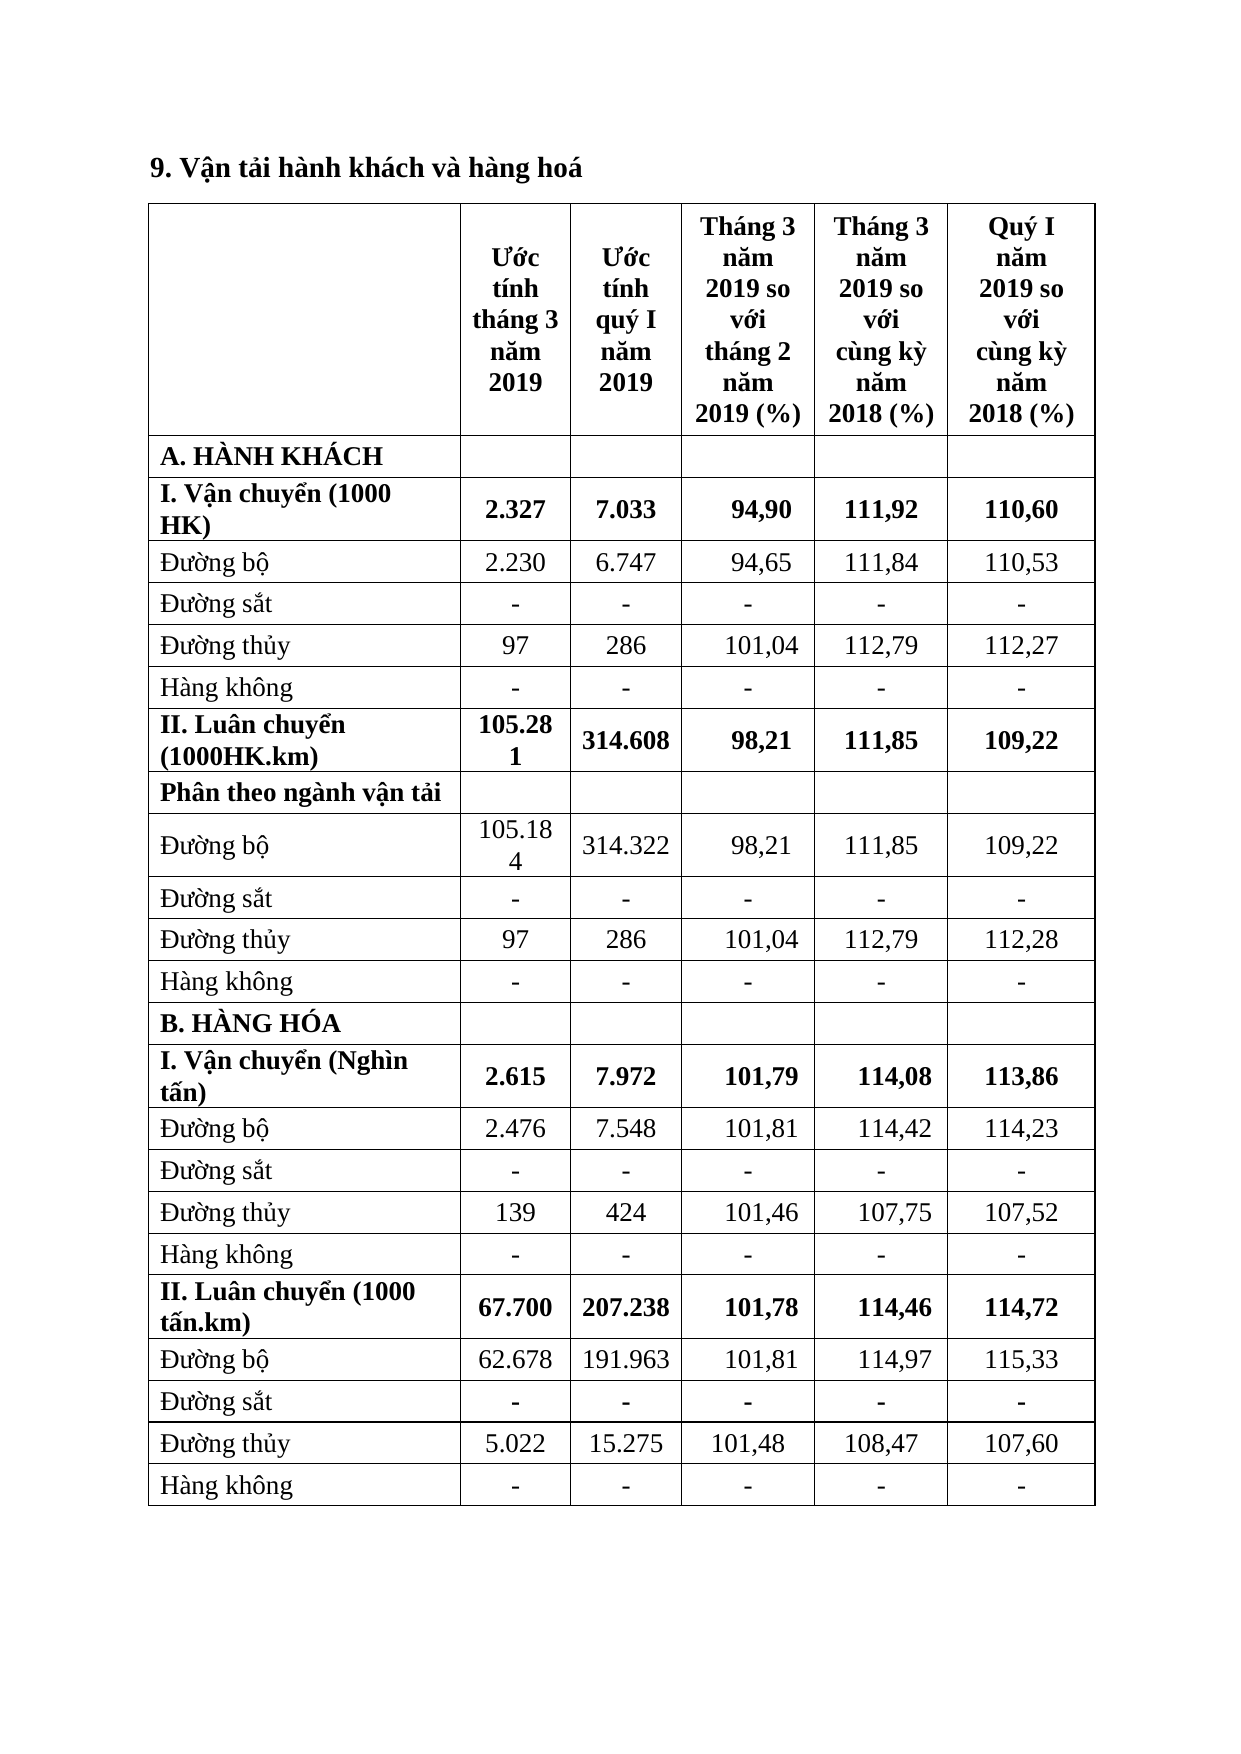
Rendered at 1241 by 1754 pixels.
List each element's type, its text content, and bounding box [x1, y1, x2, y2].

table_cell 112,27 [948, 625, 1094, 666]
table_cell [948, 1003, 1094, 1043]
table_cell A. HÀNH KHÁCH [149, 436, 460, 477]
table_cell 191.963 [571, 1339, 681, 1379]
table_header Tháng 3 năm 2019 so với tháng 2 năm 2019 (%) [682, 204, 814, 435]
table_cell 2.615 [461, 1045, 570, 1107]
table_cell 2.476 [461, 1108, 570, 1149]
table_cell Hàng không [149, 961, 460, 1002]
table_cell 62.678 [461, 1339, 570, 1379]
table_cell 7.972 [571, 1045, 681, 1107]
table_cell 7.033 [571, 478, 681, 540]
table_cell I. Vận chuyển (Nghìn tấn) [149, 1045, 460, 1107]
table_cell - [461, 583, 570, 624]
table_cell [461, 772, 570, 813]
table_cell - [815, 1234, 947, 1274]
table_cell - [948, 667, 1094, 707]
table_cell 98,21 [682, 709, 814, 771]
table_cell 115,33 [948, 1339, 1094, 1379]
table_header Ước tính quý I năm 2019 [571, 204, 681, 435]
table_cell - [815, 1381, 947, 1421]
table_cell - [571, 1464, 681, 1505]
table_cell Đường sắt [149, 1150, 460, 1191]
table_cell 109,22 [948, 814, 1094, 876]
table_cell Đường sắt [149, 877, 460, 918]
table_cell - [815, 1464, 947, 1505]
table_cell - [682, 1464, 814, 1505]
table_cell 424 [571, 1192, 681, 1232]
table_cell 109,22 [948, 709, 1094, 771]
table_cell - [948, 961, 1094, 1002]
table_cell - [948, 1381, 1094, 1421]
table_cell 107,75 [815, 1192, 947, 1232]
table_cell 101,48 [682, 1423, 814, 1463]
table_cell 105.281 [461, 709, 570, 771]
table_cell - [948, 583, 1094, 624]
table_cell II. Luân chuyển (1000HK.km) [149, 709, 460, 771]
table_cell - [461, 1464, 570, 1505]
table_cell 2.327 [461, 478, 570, 540]
table_cell - [571, 877, 681, 918]
table_cell Hàng không [149, 1234, 460, 1274]
table_cell 111,92 [815, 478, 947, 540]
table_cell 114,72 [948, 1275, 1094, 1338]
table_cell Đường thủy [149, 1192, 460, 1232]
table_cell 15.275 [571, 1423, 681, 1463]
table_cell 108,47 [815, 1423, 947, 1463]
table_cell - [461, 877, 570, 918]
table_cell - [815, 1150, 947, 1191]
table_cell B. HÀNG HÓA [149, 1003, 460, 1043]
table_cell 111,85 [815, 814, 947, 876]
table_cell - [461, 1150, 570, 1191]
table_cell - [948, 1464, 1094, 1505]
table_cell 112,79 [815, 625, 947, 666]
table_header Ước tính tháng 3 năm 2019 [461, 204, 570, 435]
table_cell - [461, 1381, 570, 1421]
table_cell I. Vận chuyển (1000 HK) [149, 478, 460, 540]
table_cell 114,08 [815, 1045, 947, 1107]
table_cell 286 [571, 625, 681, 666]
table_cell - [815, 667, 947, 707]
table_cell - [682, 877, 814, 918]
table_cell [571, 772, 681, 813]
table_cell Hàng không [149, 1464, 460, 1505]
table_cell - [682, 1150, 814, 1191]
table_header Quý I năm 2019 so với cùng kỳ năm 2018 (%) [948, 204, 1094, 435]
table_header Tháng 3 năm 2019 so với cùng kỳ năm 2018 (%) [815, 204, 947, 435]
table_cell 111,85 [815, 709, 947, 771]
table_cell Đường thủy [149, 625, 460, 666]
table_cell 114,42 [815, 1108, 947, 1149]
table_cell Đường bộ [149, 1108, 460, 1149]
table_cell 101,46 [682, 1192, 814, 1232]
table_cell 114,23 [948, 1108, 1094, 1149]
table_cell - [461, 1234, 570, 1274]
table_cell 67.700 [461, 1275, 570, 1338]
table_cell [682, 772, 814, 813]
table_cell 94,65 [682, 541, 814, 582]
table_cell Đường bộ [149, 1339, 460, 1379]
table_cell 114,46 [815, 1275, 947, 1338]
table_cell - [682, 1234, 814, 1274]
table_cell - [571, 583, 681, 624]
table_cell 139 [461, 1192, 570, 1232]
table_cell 207.238 [571, 1275, 681, 1338]
table_cell [571, 1003, 681, 1043]
table_cell [682, 436, 814, 477]
table_cell 286 [571, 919, 681, 960]
table_cell 94,90 [682, 478, 814, 540]
table_cell [815, 772, 947, 813]
table_cell [948, 772, 1094, 813]
table_cell - [682, 667, 814, 707]
table_cell 97 [461, 919, 570, 960]
table_header [149, 204, 460, 435]
table_cell - [571, 667, 681, 707]
table_cell 2.230 [461, 541, 570, 582]
table_cell 101,81 [682, 1108, 814, 1149]
table_cell - [571, 1234, 681, 1274]
table_cell - [815, 877, 947, 918]
table_cell [461, 436, 570, 477]
table_cell 314.322 [571, 814, 681, 876]
table_cell - [571, 961, 681, 1002]
table_cell 101,81 [682, 1339, 814, 1379]
table_cell - [682, 1381, 814, 1421]
table_cell 5.022 [461, 1423, 570, 1463]
table_cell [815, 436, 947, 477]
table_cell [571, 436, 681, 477]
table_cell 105.184 [461, 814, 570, 876]
table_cell 101,04 [682, 625, 814, 666]
table_cell 101,78 [682, 1275, 814, 1338]
table_cell II. Luân chuyển (1000 tấn.km) [149, 1275, 460, 1338]
text 9. Vận tải hành khách và hàng hoá [150, 150, 1090, 183]
table_cell - [815, 583, 947, 624]
table_cell [461, 1003, 570, 1043]
table_cell 101,04 [682, 919, 814, 960]
table_cell 112,28 [948, 919, 1094, 960]
table_cell [948, 436, 1094, 477]
table_cell - [948, 1234, 1094, 1274]
table_cell [682, 1003, 814, 1043]
table_cell 114,97 [815, 1339, 947, 1379]
table_cell - [461, 961, 570, 1002]
table_cell Hàng không [149, 667, 460, 707]
table_cell Đường thủy [149, 919, 460, 960]
table_cell Đường sắt [149, 1381, 460, 1421]
table_cell Đường bộ [149, 814, 460, 876]
table_cell - [461, 667, 570, 707]
table_cell 6.747 [571, 541, 681, 582]
table_cell 112,79 [815, 919, 947, 960]
table_cell 110,60 [948, 478, 1094, 540]
table_cell 110,53 [948, 541, 1094, 582]
table_cell 98,21 [682, 814, 814, 876]
table_cell [815, 1003, 947, 1043]
table_cell 7.548 [571, 1108, 681, 1149]
table_cell Đường sắt [149, 583, 460, 624]
table_cell 107,60 [948, 1423, 1094, 1463]
table_cell Đường bộ [149, 541, 460, 582]
table_cell Đường thủy [149, 1423, 460, 1463]
table_cell - [571, 1150, 681, 1191]
table_cell 101,79 [682, 1045, 814, 1107]
table_cell - [948, 1150, 1094, 1191]
table_cell 97 [461, 625, 570, 666]
table_cell - [571, 1381, 681, 1421]
table_cell 111,84 [815, 541, 947, 582]
table_cell - [682, 583, 814, 624]
table_cell - [948, 877, 1094, 918]
table_cell Phân theo ngành vận tải [149, 772, 460, 813]
table_cell 107,52 [948, 1192, 1094, 1232]
table_cell 314.608 [571, 709, 681, 771]
table_cell 113,86 [948, 1045, 1094, 1107]
table_cell - [815, 961, 947, 1002]
table_cell - [682, 961, 814, 1002]
